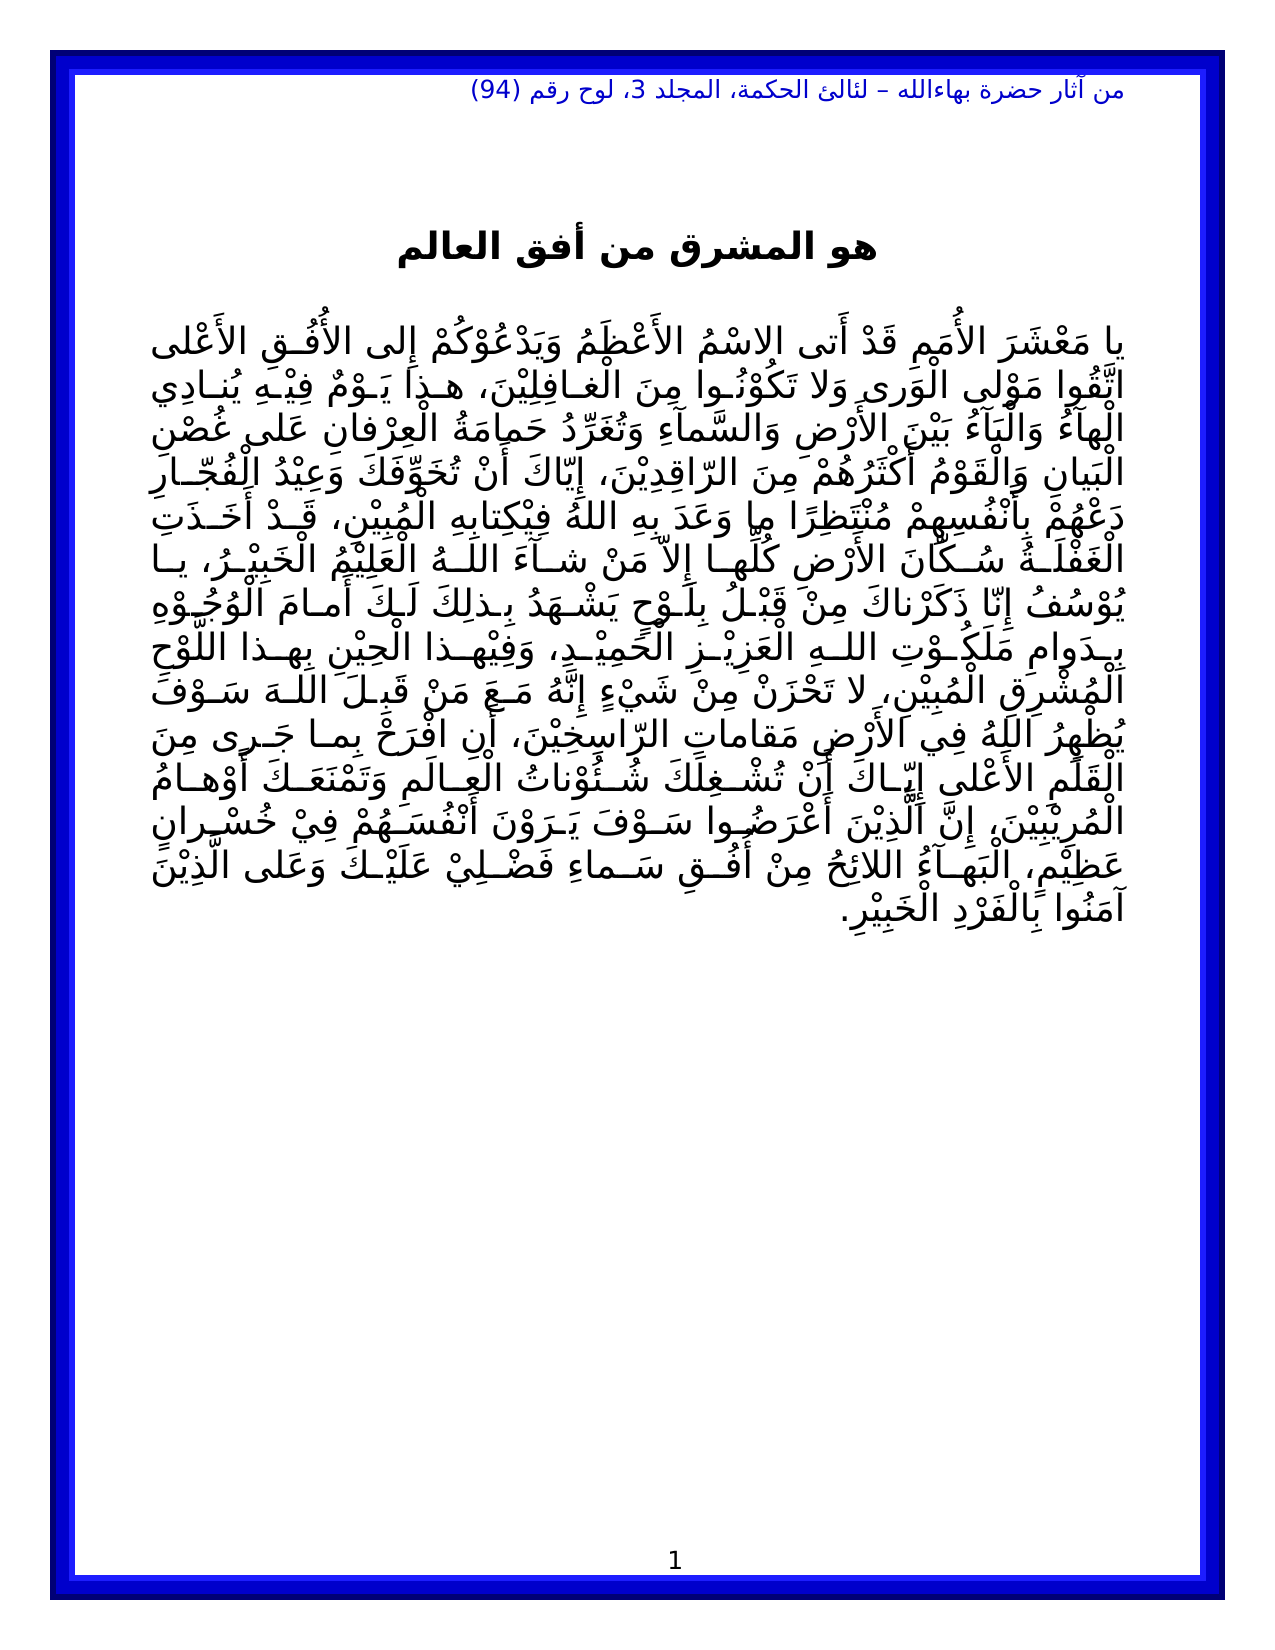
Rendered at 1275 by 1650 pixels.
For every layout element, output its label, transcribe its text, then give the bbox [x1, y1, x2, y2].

text يا مَعْشَرَ الأُمَمِ قَدْ أَتى الاسْمُ الأَعْظَمُ وَيَدْعُوْكُمْ إِلى الأُفُقِ الأَعْلى اتَّقُوا مَوْلى الْوَرى وَلا تَكُوْنُوا مِنَ الْغافِلِيْنَ، هذا يَوْمٌ فِيْهِ يُنادِي الْهآءُ وَالْبَآءُ بَيْنَ الأَرْضِ وَالسَّمآءِ وَتُغَرِّدُ حَمامَةُ الْعِرْفانِ عَلى غُصْنِ الْبَيانِ وَالْقَوْمُ أَكْثَرُهُمْ مِنَ الرّاقِدِيْنَ، إِيّاكَ أَنْ تُخَوِّفَكَ وَعِيْدُ الْفُجّارِ دَعْهُمْ بِأَنْفُسِهِمْ مُنْتَظِرًا ما وَعَدَ بِهِ اللهُ فِيْكِتابِهِ الْمُبِيْنِ، قَدْ أَخَذَتِ الْغَفْلَةُ سُكّانَ الأَرْضِ كُلِّها إِلاّ مَنْ شآءَ اللهُ الْعَلِيْمُ الْخَبِيْرُ، يا يُوْسُفُ إِنّا ذَكَرْناكَ مِنْ قَبْلُ بِلَوْحٍ يَشْهَدُ بِذلِكَ لَكَ أَمامَ الْوُجُوْهِ بِدَوامِ مَلَكُوْتِ اللهِ الْعَزِيْزِ الْحَمِيْدِ، وَفِيْهذا الْحِيْنِ بِهذا اللَّوْحِ الْمُشْرِقِ الْمُبِيْنِ، لا تَحْزَنْ مِنْ شَيْءٍ إِنَّهُ مَعَ مَنْ قَبِلَ اللهَ سَوْفَ يُظْهِرُ اللهُ فِي الأَرْضِ مَقاماتِ الرّاسِخِيْنَ، أَنِ افْرَحْ بِما جَرى مِنَ الْقَلَمِ الأَعْلى إِيّاكَ أَنْ تُشْغِلَكَ شُئُوْناتُ الْعالَمِ وَتَمْنَعَكَ أَوْهامُ الْمُرِيْبِيْنَ، إِنَّ الَّذِيْنَ أَعْرَضُوا سَوْفَ يَرَوْنَ أَنْفُسَهُمْ فِيْ خُسْرانٍ عَظِيْمٍ، الْبَهآءُ اللائِحُ مِنْ أُفُقِ سَماءِ فَضْلِيْ عَلَيْكَ وَعَلى الَّذِيْنَ آمَنُوا بِالْفَرْدِ الْخَبِيْرِ. [150, 320, 1125, 931]
text هو المشرق من أفق العالم [150, 225, 1125, 269]
